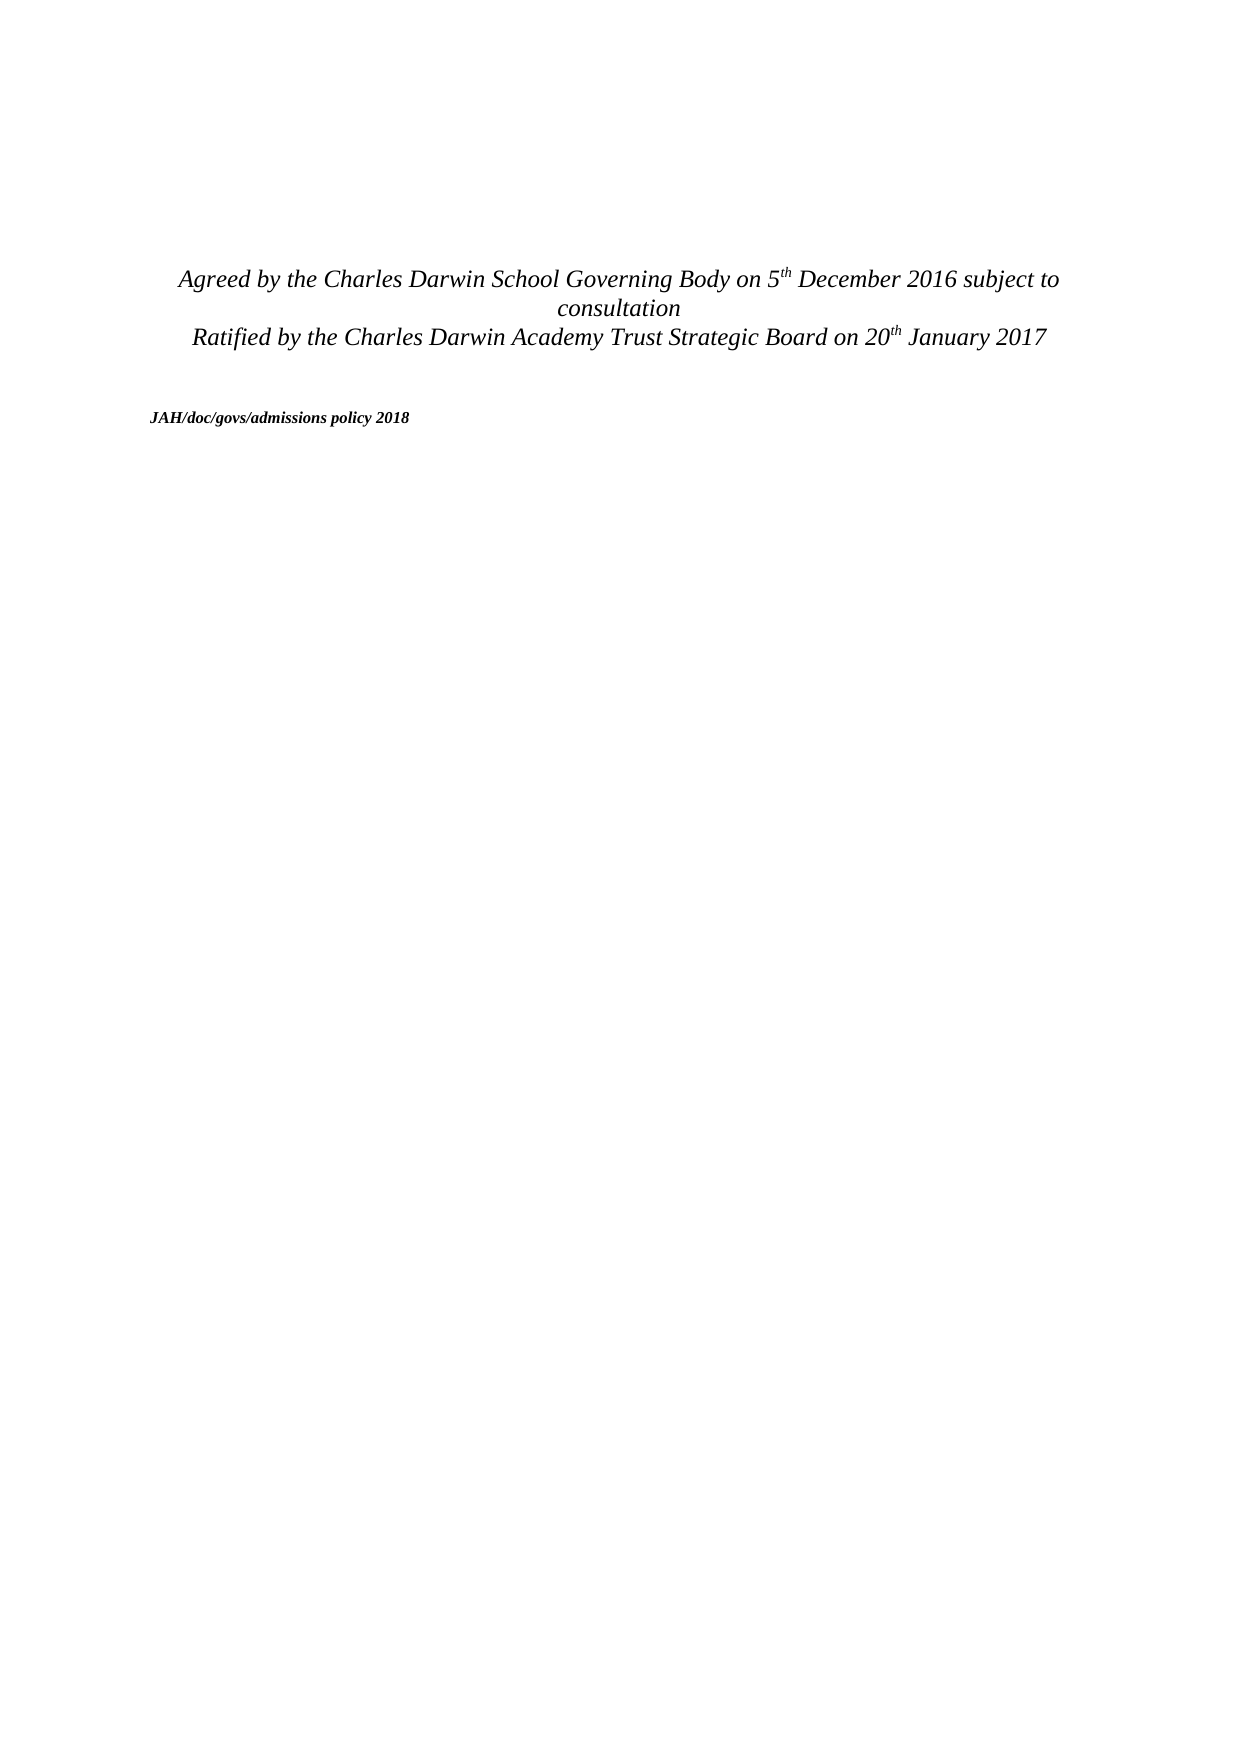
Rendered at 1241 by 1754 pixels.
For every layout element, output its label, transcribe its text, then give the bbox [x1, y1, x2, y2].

text Ratified by the Charles Darwin Academy Trust Strategic Board on 20th January 2017 [150, 322, 1090, 351]
text JAH/doc/govs/admissions policy 2018 [150, 408, 1090, 427]
text Agreed by the Charles Darwin School Governing Body on 5th December 2016 subject to consultation [150, 264, 1090, 322]
